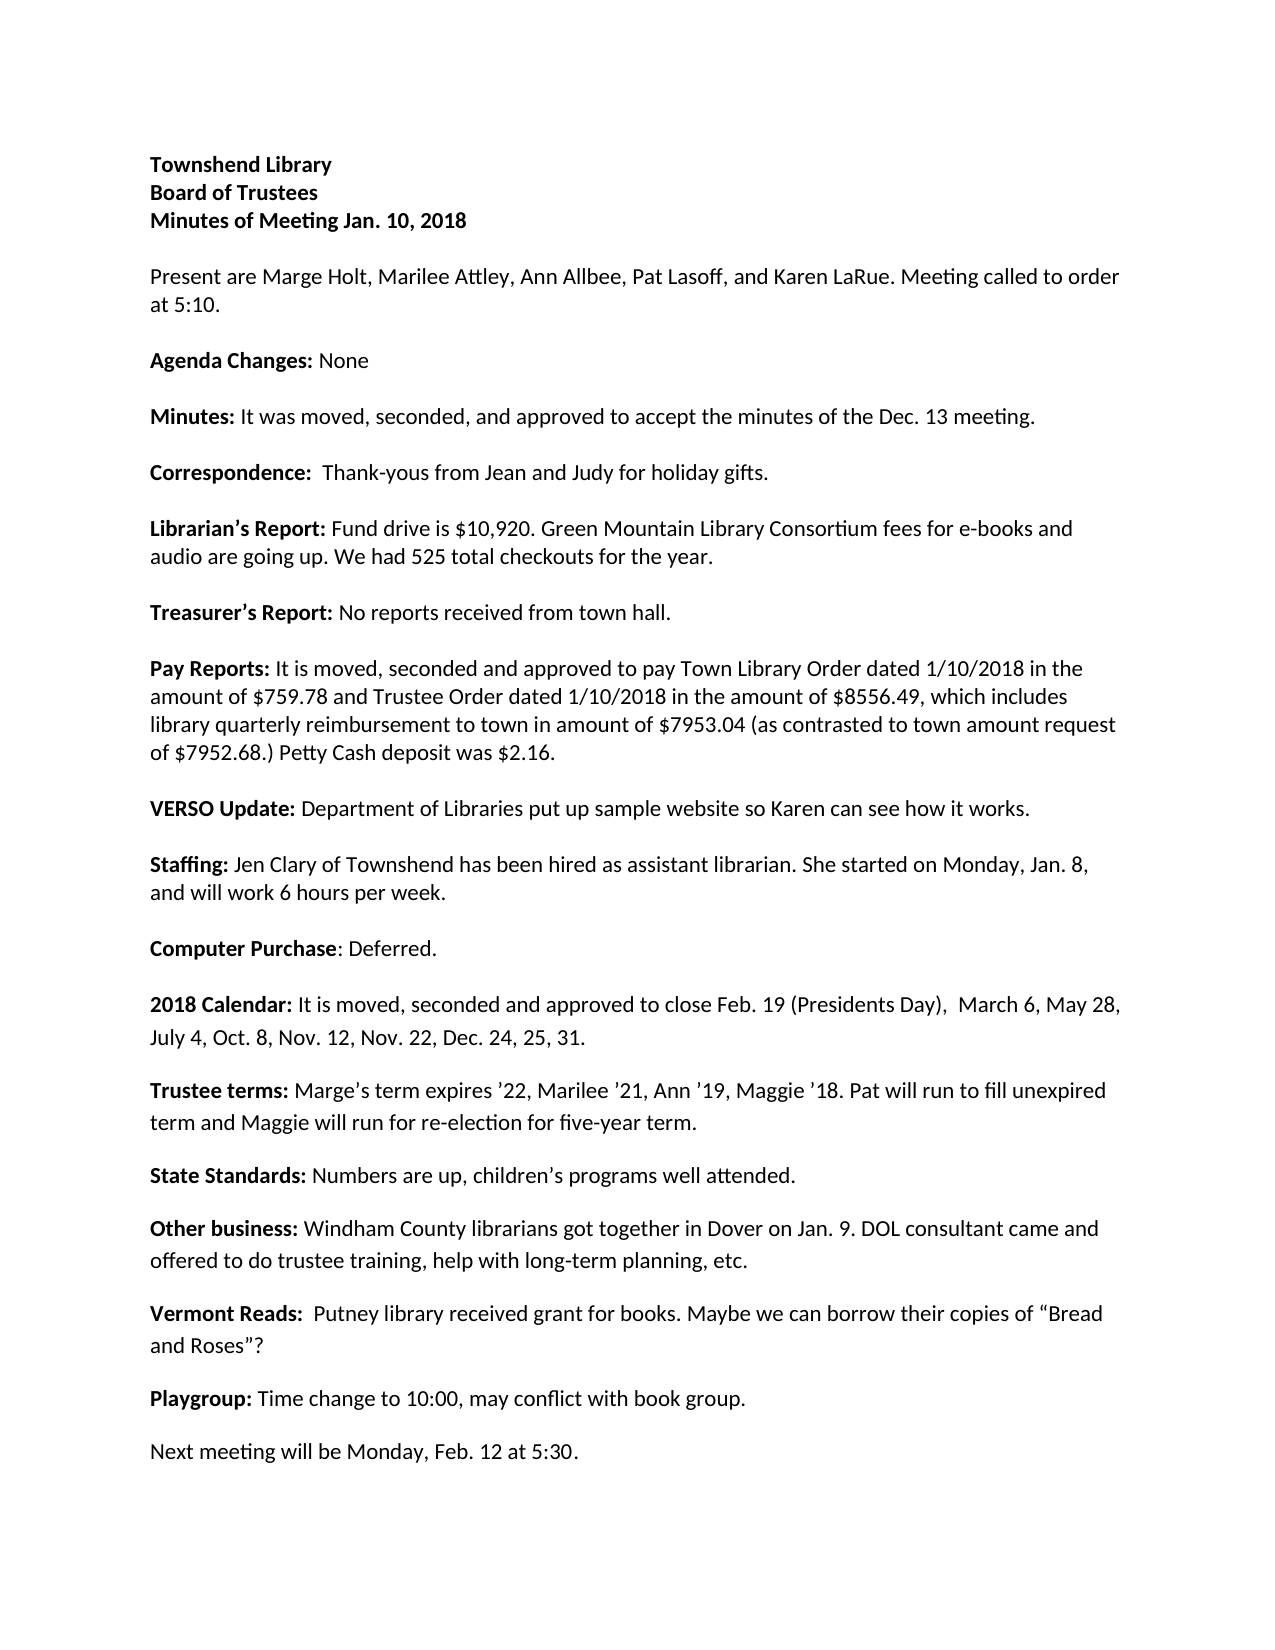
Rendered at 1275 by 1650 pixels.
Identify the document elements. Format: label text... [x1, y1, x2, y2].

text Staffing: Jen Clary of Townshend has been hired as assistant librarian. She started on Monday, Jan. 8, and will work 6 hours per week. [150, 851, 1125, 907]
text Minutes of Meeting Jan. 10, 2018 [150, 206, 1125, 234]
text Minutes: It was moved, seconded, and approved to accept the minutes of the Dec. 13 meeting. [150, 402, 1125, 430]
text Computer Purchase: Deferred. [150, 934, 1125, 963]
text VERSO Update: Department of Libraries put up sample website so Karen can see how it works. [150, 794, 1125, 822]
text Playgroup: Time change to 10:00, may conflict with book group. [150, 1384, 1125, 1412]
text 2018 Calendar: It is moved, seconded and approved to close Feb. 19 (Presidents Day), March 6, May 28, July 4, Oct. 8, Nov. 12, Nov. 22, Dec. 24, 25, 31. [150, 991, 1125, 1051]
text Treasurer’s Report: No reports received from town hall. [150, 598, 1125, 626]
text Trustee terms: Marge’s term expires ’22, Marilee ’21, Ann ’19, Maggie ’18. Pat will run to fill unexpired term and Maggie will run for re-election for five-year term. [150, 1076, 1125, 1136]
text Next meeting will be Monday, Feb. 12 at 5:30. [150, 1437, 1125, 1466]
text Librarian’s Report: Fund drive is $10,920. Green Mountain Library Consortium fees for e-books and audio are going up. We had 525 total checkouts for the year. [150, 514, 1125, 570]
text Vermont Reads: Putney library received grant for books. Maybe we can borrow their copies of “Bread and Roses”? [150, 1299, 1125, 1359]
text Correspondence: Thank-yous from Jean and Judy for holiday gifts. [150, 458, 1125, 486]
text State Standards: Numbers are up, children’s programs well attended. [150, 1161, 1125, 1189]
text Other business: Windham County librarians got together in Dover on Jan. 9. DOL consultant came and offered to do trustee training, help with long-term planning, etc. [150, 1214, 1125, 1274]
text Present are Marge Holt, Marilee Attley, Ann Allbee, Pat Lasoff, and Karen LaRue. Meeting called to order at 5:10. [150, 262, 1125, 318]
text Board of Trustees [150, 178, 1125, 206]
text Pay Reports: It is moved, seconded and approved to pay Town Library Order dated 1/10/2018 in the amount of $759.78 and Trustee Order dated 1/10/2018 in the amount of $8556.49, which includes library quarterly reimbursement to town in amount of $7953.04 (as contrasted to town amount request of $7952.68.) Petty Cash deposit was $2.16. [150, 654, 1125, 766]
text Townshend Library [150, 150, 1125, 178]
text Agenda Changes: None [150, 346, 1125, 374]
